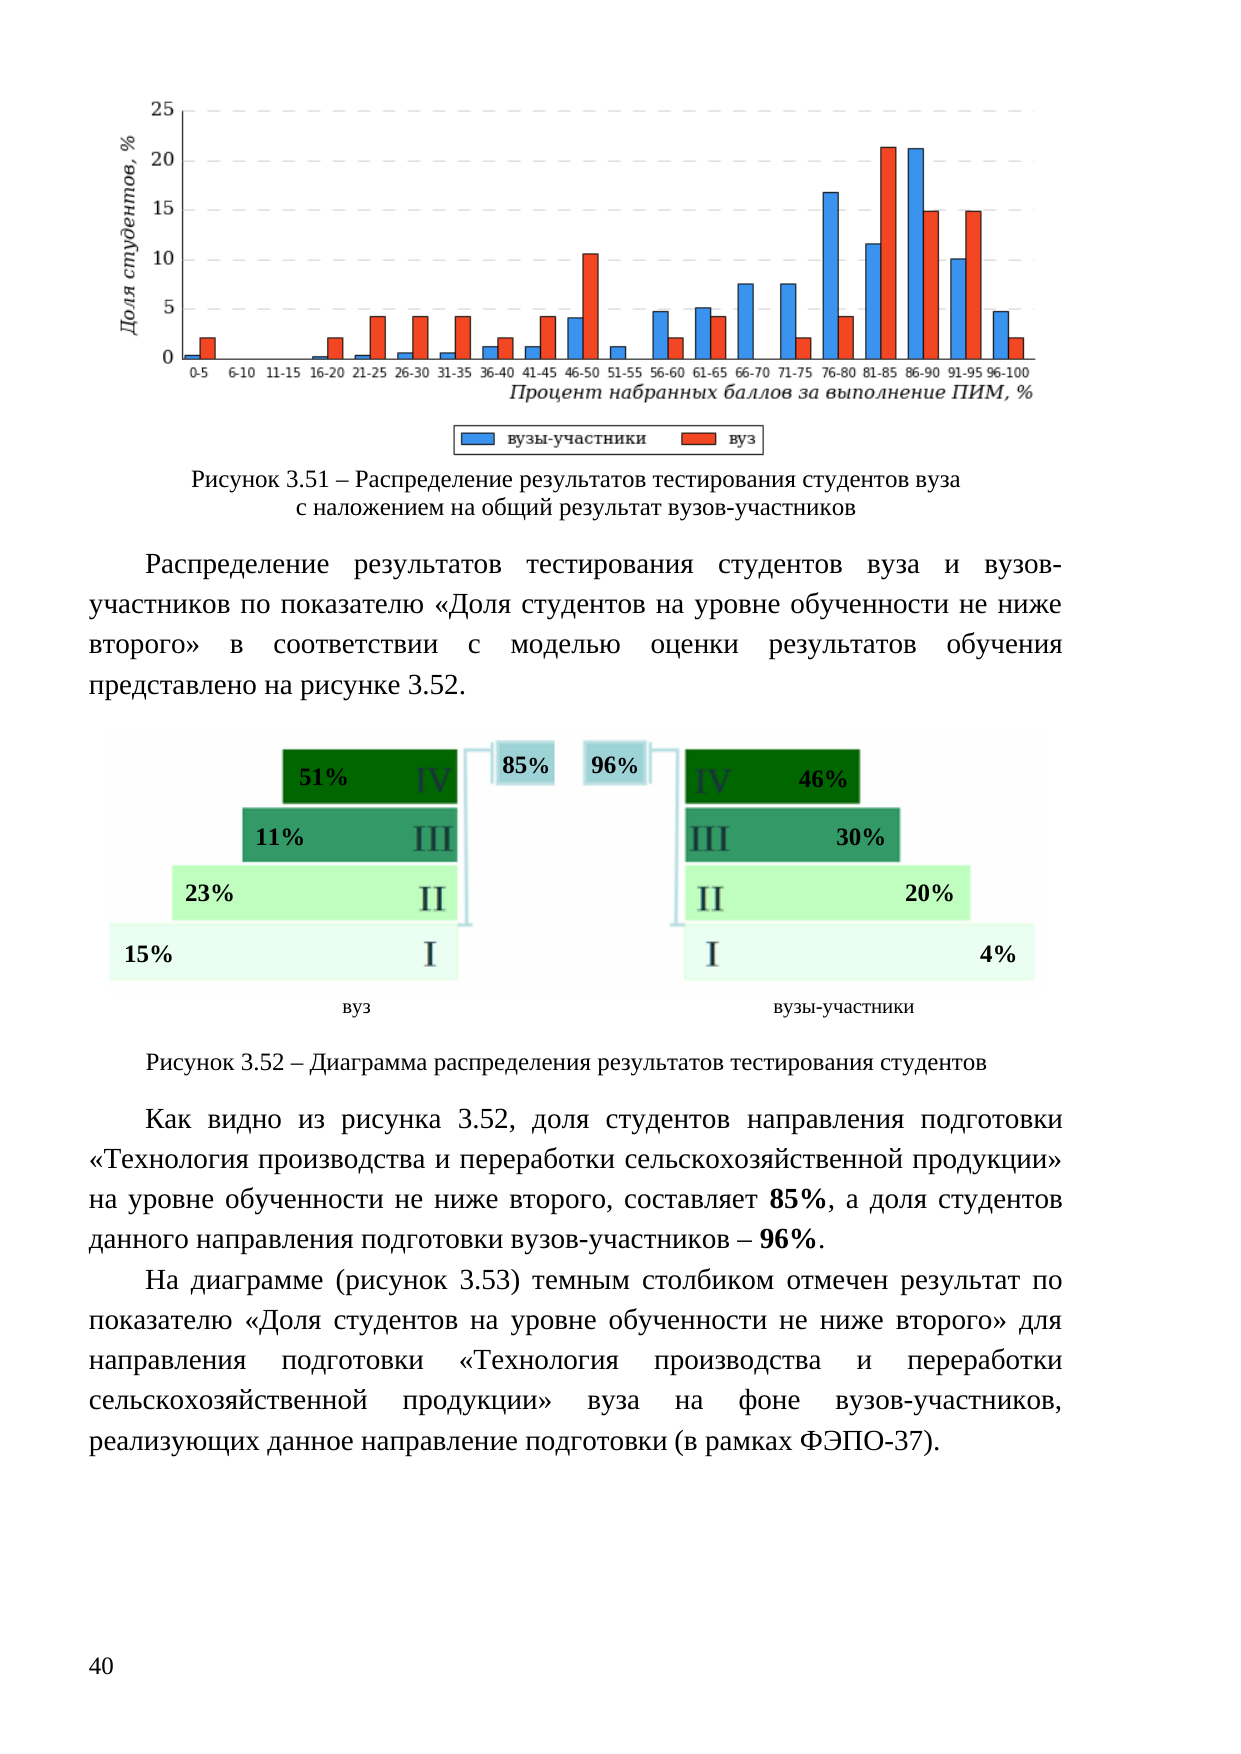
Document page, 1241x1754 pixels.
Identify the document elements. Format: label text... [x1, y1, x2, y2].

text Распределение результатов тестирования студентов вуза и вузов-участников по показателю «Доля студентов на уровне обученности не ниже второго» в соответствии с моделью оценки результатов обучения представлено на рисунке 3.52. [89, 546, 1063, 700]
picture [108, 732, 1043, 995]
text На диаграмме (рисунок 3.53) темным столбиком отмечен результат по показателю «Доля студентов на уровне обученности не ниже второго» для направления подготовки «Технология производства и переработки сельскохозяйственной продукции» вуза на фоне вузов-участников, реализующих данное направление подготовки (в рамках ФЭПО-37). [89, 1262, 1063, 1456]
table_header вузы-участники [624, 995, 1063, 1018]
picture [107, 88, 1053, 464]
text Рисунок 3.52 – Диаграмма распределения результатов тестирования студентов [70, 1047, 1063, 1076]
text Как видно из рисунка 3.52, доля студентов направления подготовки «Технология производства и переработки сельскохозяйственной продукции» на уровне обученности не ниже второго, составляет 85%, а доля студентов данного направления подготовки вузов-участников – 96%. [89, 1101, 1063, 1255]
table_header вуз [88, 995, 624, 1018]
